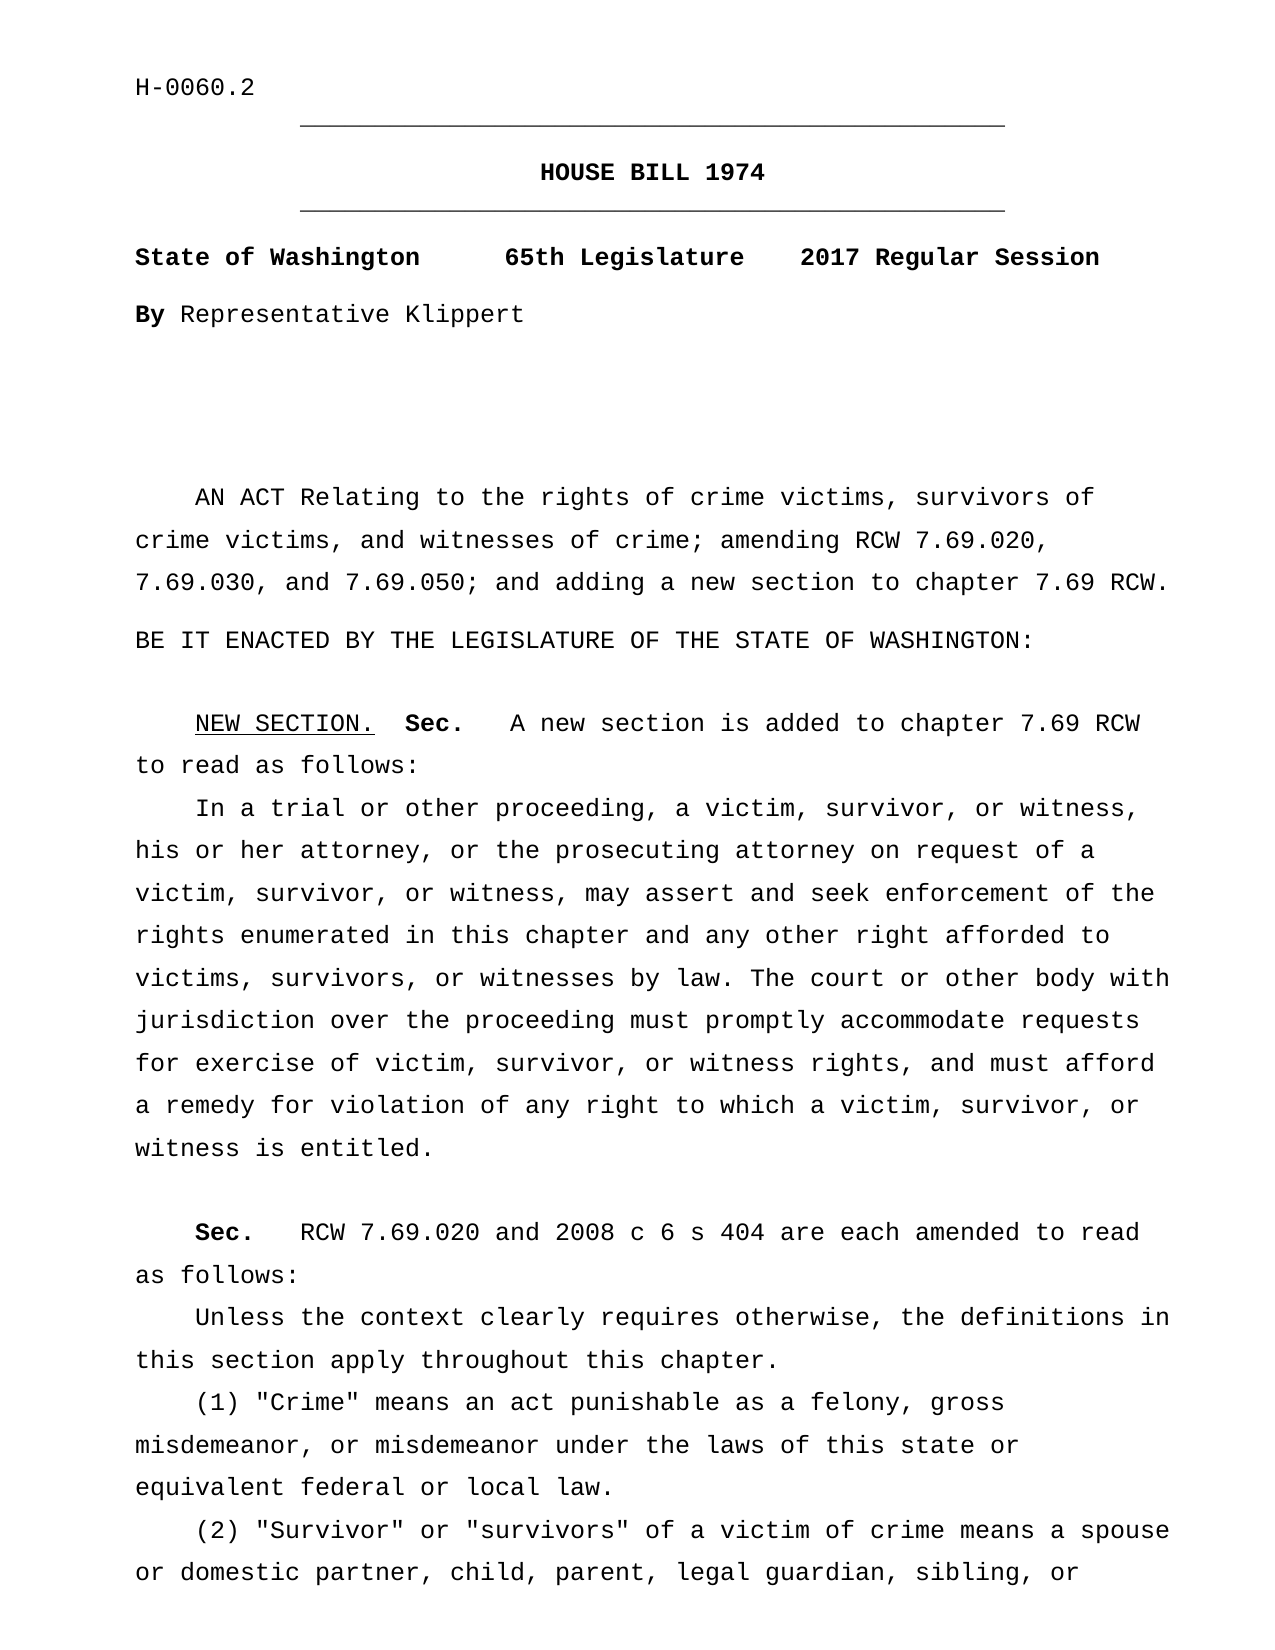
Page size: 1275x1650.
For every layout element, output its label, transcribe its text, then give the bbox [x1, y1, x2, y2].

text H-0060.2 [135, 75, 1170, 103]
text Sec. RCW 7.69.020 and 2008 c 6 s 404 are each amended to read as follows: [135, 1207, 1170, 1292]
text HOUSE BILL 1974 [135, 160, 1170, 188]
text _______________________________________________ [135, 188, 1170, 217]
text State of Washington 65th Legislature 2017 Regular Session [135, 245, 1170, 273]
text BE IT ENACTED BY THE LEGISLATURE OF THE STATE OF WASHINGTON: [135, 627, 1170, 656]
text (1) "Crime" means an act punishable as a felony, gross misdemeanor, or misdemeanor under the laws of this state or equivalent federal or local law. [135, 1377, 1170, 1504]
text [135, 1504, 1170, 1589]
text In a trial or other proceeding, a victim, survivor, or witness, his or her attorney, or the prosecuting attorney on request of a victim, survivor, or witness, may assert and seek enforcement of the rights enumerated in this chapter and any other right afforded to victims, survivors, or witnesses by law. The court or other body with jurisdiction over the proceeding must promptly accommodate requests for exercise of victim, survivor, or witness rights, and must afford a remedy for violation of any right to which a victim, survivor, or witness is entitled. [135, 782, 1170, 1165]
text By Representative Klippert [135, 302, 1170, 330]
text AN ACT Relating to the rights of crime victims, survivors of crime victims, and witnesses of crime; amending RCW 7.69.020, 7.69.030, and 7.69.050; and adding a new section to chapter 7.69 RCW. [135, 472, 1170, 599]
text _______________________________________________ [135, 103, 1170, 132]
text Unless the context clearly requires otherwise, the definitions in this section apply throughout this chapter. [135, 1292, 1170, 1377]
text NEW SECTION. Sec. A new section is added to chapter 7.69 RCW to read as follows: [135, 697, 1170, 782]
